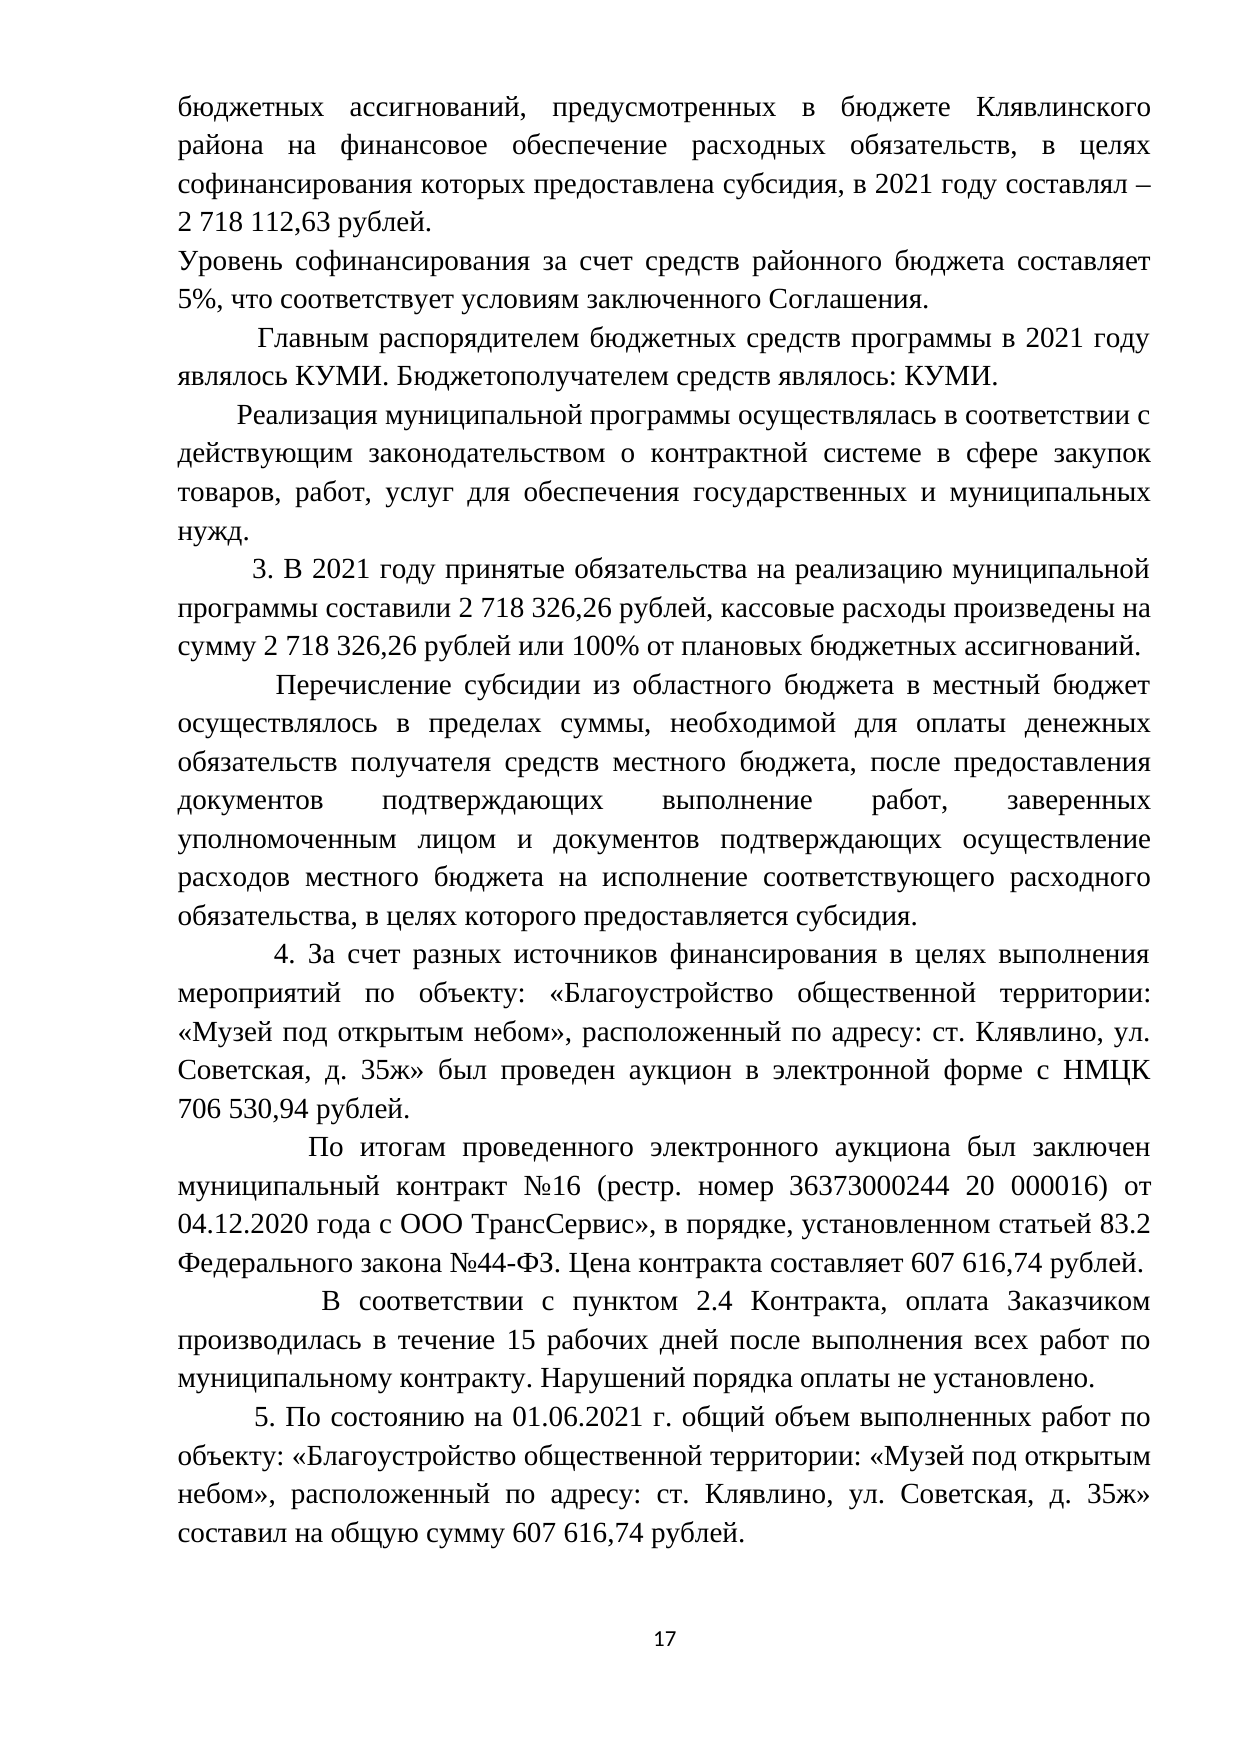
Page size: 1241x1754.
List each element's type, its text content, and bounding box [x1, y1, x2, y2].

text Уровень софинансирования за счет средств районного бюджета составляет 5%, что соответствует условиям заключенного Соглашения. [177, 243, 1152, 315]
text Реализация муниципальной программы осуществлялась в соответствии с действующим законодательством о контрактной системе в сфере закупок товаров, работ, услуг для обеспечения государственных и муниципальных нужд. [177, 397, 1152, 546]
text По итогам проведенного электронного аукциона был заключен муниципальный контракт №16 (рестр. номер 36373000244 20 000016) от 04.12.2020 года с ООО ТрансСервис», в порядке, установленном статьей 83.2 Федерального закона №44-ФЗ. Цена контракта составляет 607 616,74 рублей. [177, 1129, 1152, 1278]
text 5. По состоянию на 01.06.2021 г. общий объем выполненных работ по объекту: «Благоустройство общественной территории: «Музей под открытым небом», расположенный по адресу: ст. Клявлино, ул. Советская, д. 35ж» составил на общую сумму 607 616,74 рублей. [177, 1399, 1152, 1548]
text Главным распорядителем бюджетных средств программы в 2021 году являлось КУМИ. Бюджетополучателем средств являлось: КУМИ. [177, 320, 1152, 392]
text 4. За счет разных источников финансирования в целях выполнения мероприятий по объекту: «Благоустройство общественной территории: «Музей под открытым небом», расположенный по адресу: ст. Клявлино, ул. Советская, д. 35ж» был проведен аукцион в электронной форме с НМЦК 706 530,94 рублей. [177, 937, 1152, 1124]
text Перечисление субсидии из областного бюджета в местный бюджет осуществлялось в пределах суммы, необходимой для оплаты денежных обязательств получателя средств местного бюджета, после предоставления документов подтверждающих выполнение работ, заверенных уполномоченным лицом и документов подтверждающих осуществление расходов местного бюджета на исполнение соответствующего расходного обязательства, в целях которого предоставляется субсидия. [177, 667, 1152, 932]
text 3. В 2021 году принятые обязательства на реализацию муниципальной программы составили 2 718 326,26 рублей, кассовые расходы произведены на сумму 2 718 326,26 рублей или 100% от плановых бюджетных ассигнований. [177, 551, 1152, 662]
text В соответствии с пунктом 2.4 Контракта, оплата Заказчиком производилась в течение 15 рабочих дней после выполнения всех работ по муниципальному контракту. Нарушений порядка оплаты не установлено. [177, 1283, 1152, 1394]
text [177, 89, 1152, 238]
